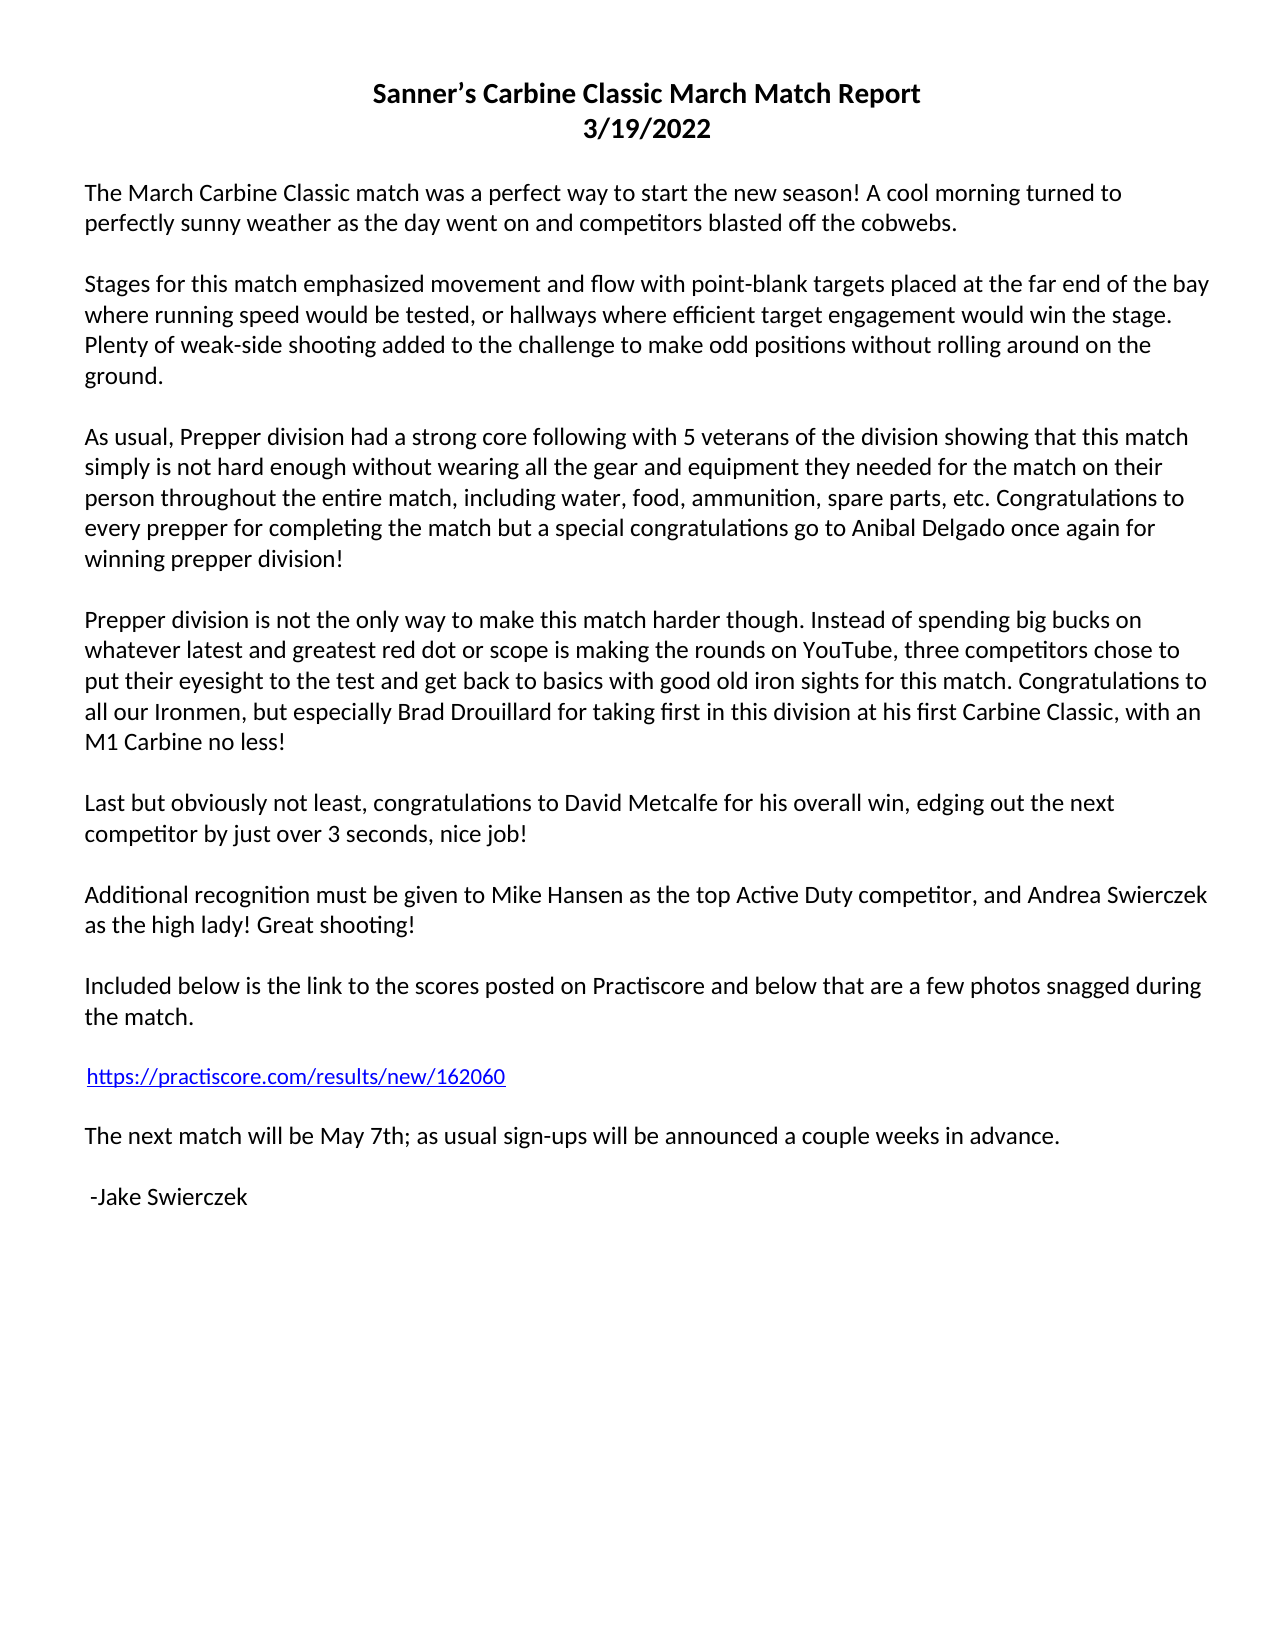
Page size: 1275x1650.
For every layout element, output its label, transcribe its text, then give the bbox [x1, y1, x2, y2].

text Sanner’s Carbine Classic March Match Report [75, 75, 1219, 111]
text As usual, Prepper division had a strong core following with 5 veterans of the division showing that this match simply is not hard enough without wearing all the gear and equipment they needed for the match on their person throughout the entire match, including water, food, ammunition, spare parts, etc. Congratulations to every prepper for completing the match but a special congratulations go to Anibal Delgado once again for winning prepper division! [84, 421, 1219, 573]
text The March Carbine Classic match was a perfect way to start the new season! A cool morning turned to perfectly sunny weather as the day went on and competitors blasted off the cobwebs. [84, 177, 1219, 238]
text 3/19/2022 [75, 111, 1219, 146]
text Included below is the link to the scores posted on Practiscore and below that are a few photos snagged during the match. [84, 970, 1219, 1031]
text Last but obviously not least, congratulations to David Metcalfe for his overall win, edging out the next competitor by just over 3 seconds, nice job! [84, 787, 1219, 848]
text Additional recognition must be given to Mike Hansen as the top Active Duty competitor, and Andrea Swierczek as the high lady! Great shooting! [84, 879, 1219, 940]
text Stages for this match emphasized movement and flow with point-blank targets placed at the far end of the bay where running speed would be tested, or hallways where efficient target engagement would win the stage. Plenty of weak-side shooting added to the challenge to make odd positions without rolling around on the ground. [84, 268, 1219, 390]
text Prepper division is not the only way to make this match harder though. Instead of spending big bucks on whatever latest and greatest red dot or scope is making the rounds on YouTube, three competitors chose to put their eyesight to the test and get back to basics with good old iron sights for this match. Congratulations to all our Ironmen, but especially Brad Drouillard for taking first in this division at his first Carbine Classic, with an M1 Carbine no less! [84, 604, 1219, 757]
text https://practiscore.com/results/new/162060 [86, 1062, 1219, 1090]
text The next match will be May 7th; as usual sign-ups will be announced a couple weeks in advance. [84, 1120, 1219, 1151]
text -Jake Swierczek [84, 1181, 1219, 1212]
